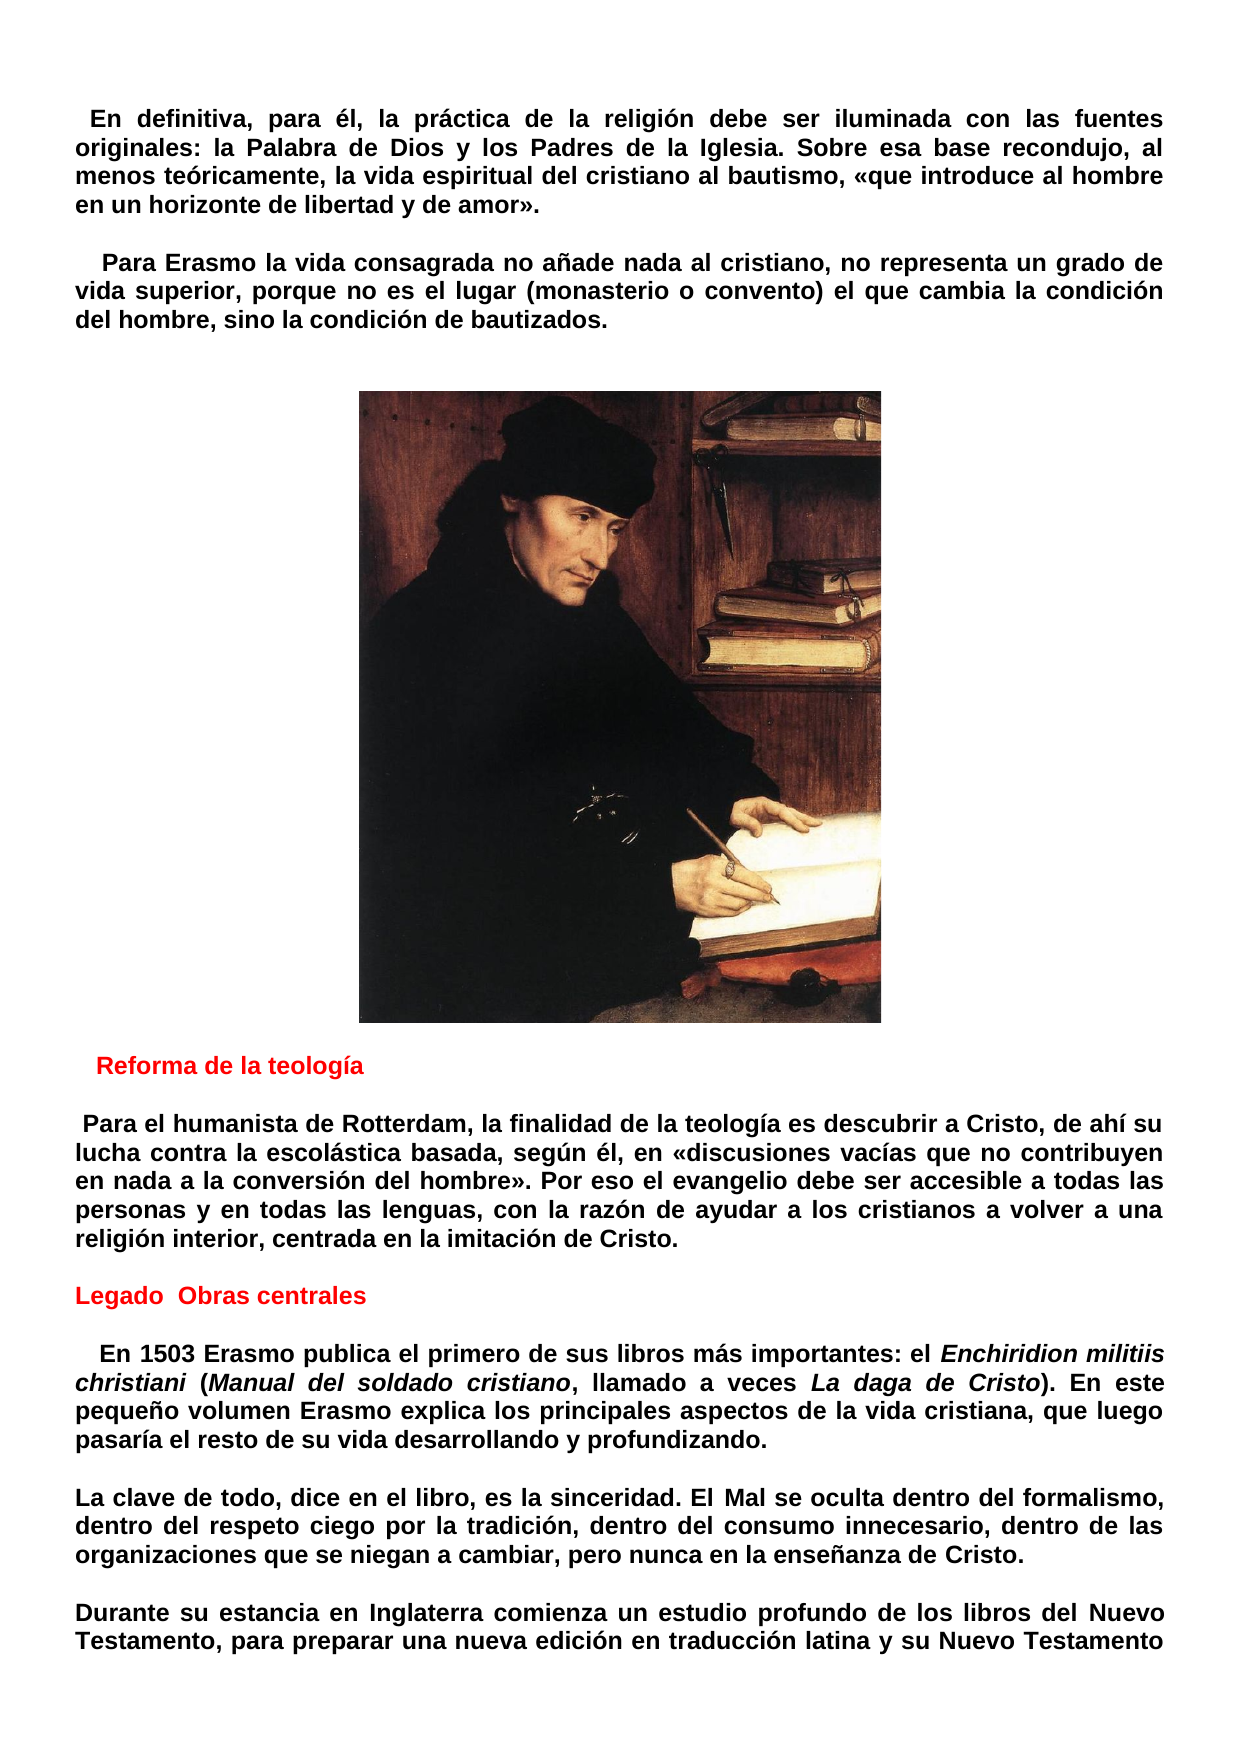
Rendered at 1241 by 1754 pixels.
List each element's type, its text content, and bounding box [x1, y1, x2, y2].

picture [359, 391, 882, 1023]
text En definitiva, para él, la práctica de la religión debe ser iluminada con las fuentes originales: la Palabra de Dios y los Padres de la Iglesia. Sobre esa base recondujo, al menos teóricamente, la vida espiritual del cristiano al bautismo, «que introduce al hombre en un horizonte de libertad y de amor». [75, 104, 1165, 219]
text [75, 1597, 1165, 1655]
text Reforma de la teología [75, 1051, 1165, 1080]
text Para Erasmo la vida consagrada no añade nada al cristiano, no representa un grado de vida superior, porque no es el lugar (monasterio o convento) el que cambia la condición del hombre, sino la condición de bautizados. [75, 247, 1165, 334]
text En 1503 Erasmo publica el primero de sus libros más importantes: el Enchiridion militiis christiani (Manual del soldado cristiano, llamado a veces La daga de Cristo). En este pequeño volumen Erasmo explica los principales aspectos de la vida cristiana, que luego pasaría el resto de su vida desarrollando y profundizando. [75, 1339, 1165, 1454]
text La clave de todo, dice en el libro, es la sinceridad. El Mal se oculta dentro del formalismo, dentro del respeto ciego por la tradición, dentro del consumo innecesario, dentro de las organizaciones que se niegan a cambiar, pero nunca en la enseñanza de Cristo. [75, 1482, 1165, 1569]
text Para el humanista de Rotterdam, la finalidad de la teología es descubrir a Cristo, de ahí su lucha contra la escolástica basada, según él, en «discusiones vacías que no contribuyen en nada a la conversión del hombre». Por eso el evangelio debe ser accesible a todas las personas y en todas las lenguas, con la razón de ayudar a los cristianos a volver a una religión interior, centrada en la imitación de Cristo. [75, 1109, 1165, 1252]
subtitle Legado Obras centrales [75, 1281, 1165, 1310]
